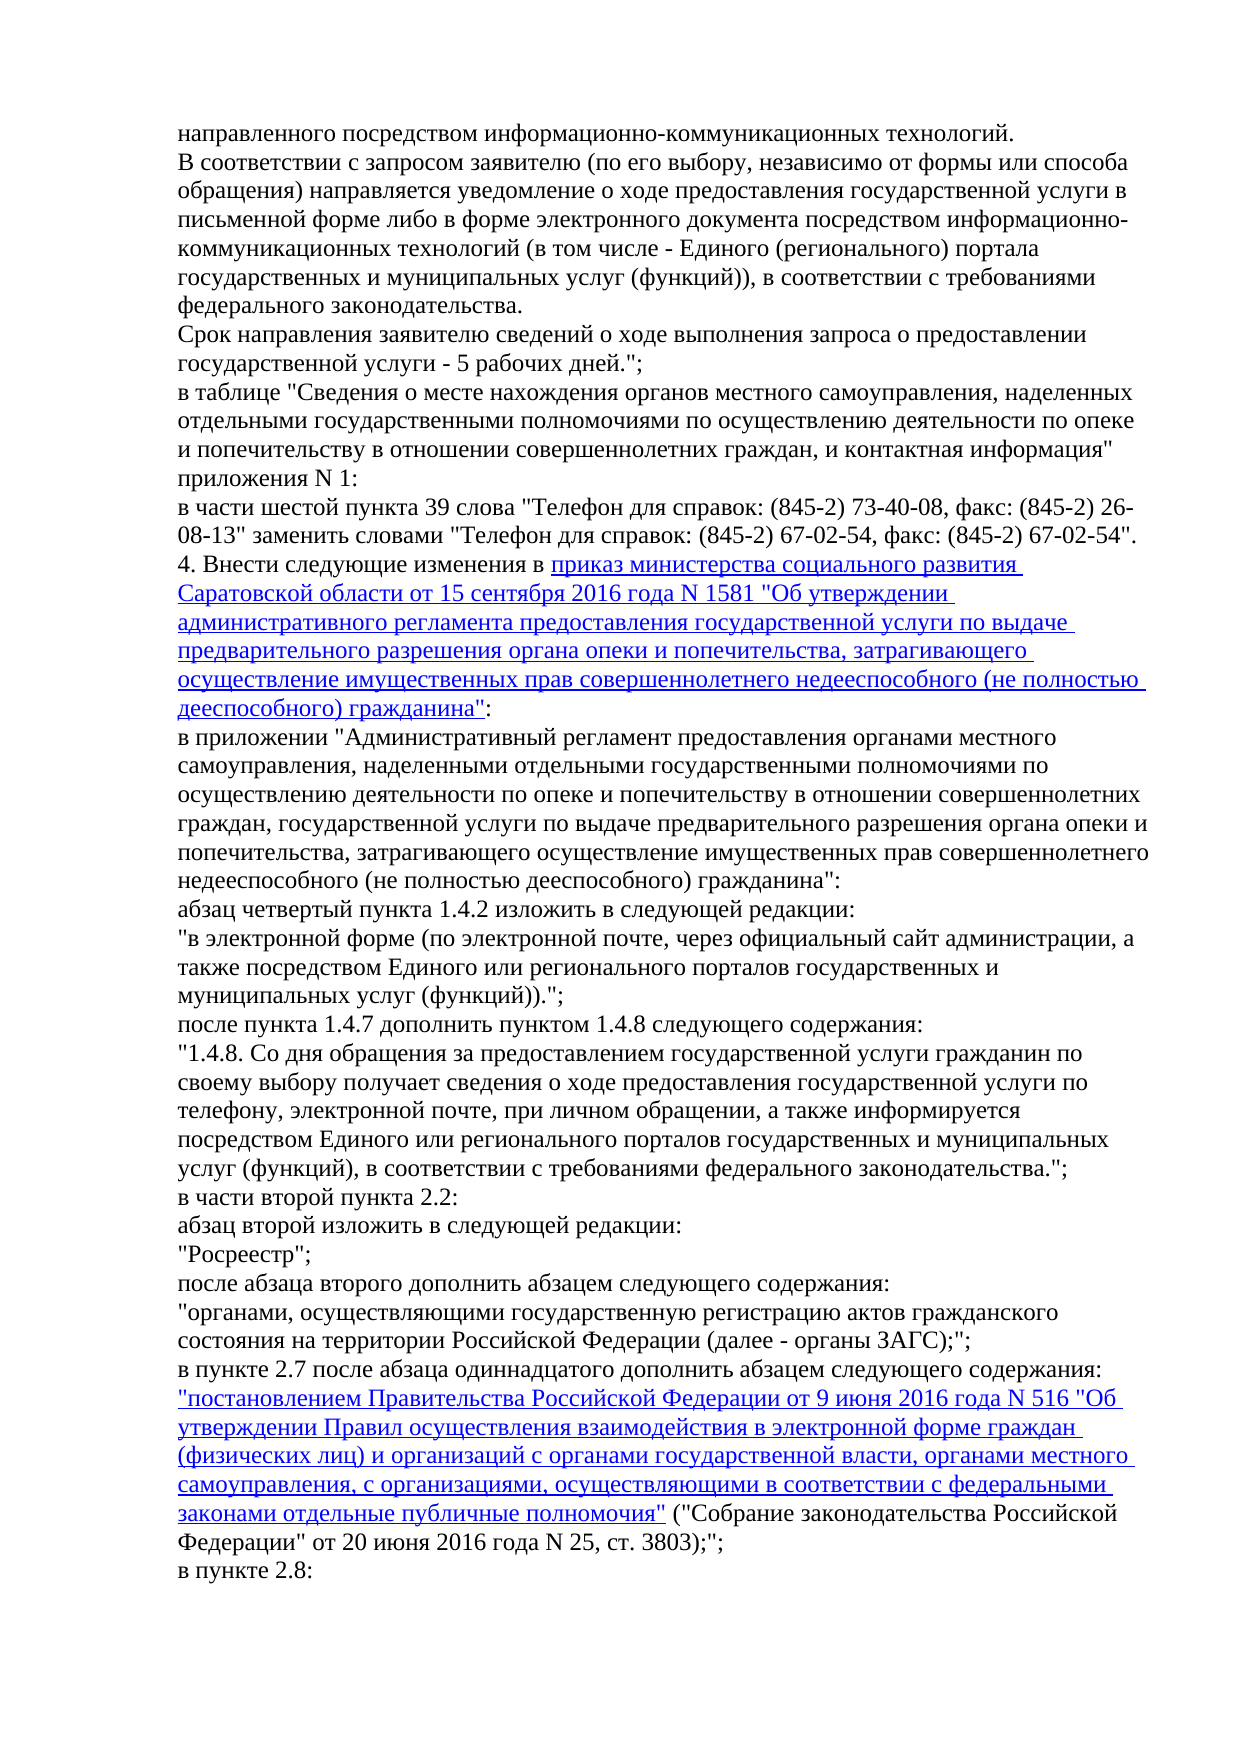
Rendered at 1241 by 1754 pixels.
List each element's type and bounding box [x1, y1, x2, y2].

text [177, 118, 1152, 1613]
